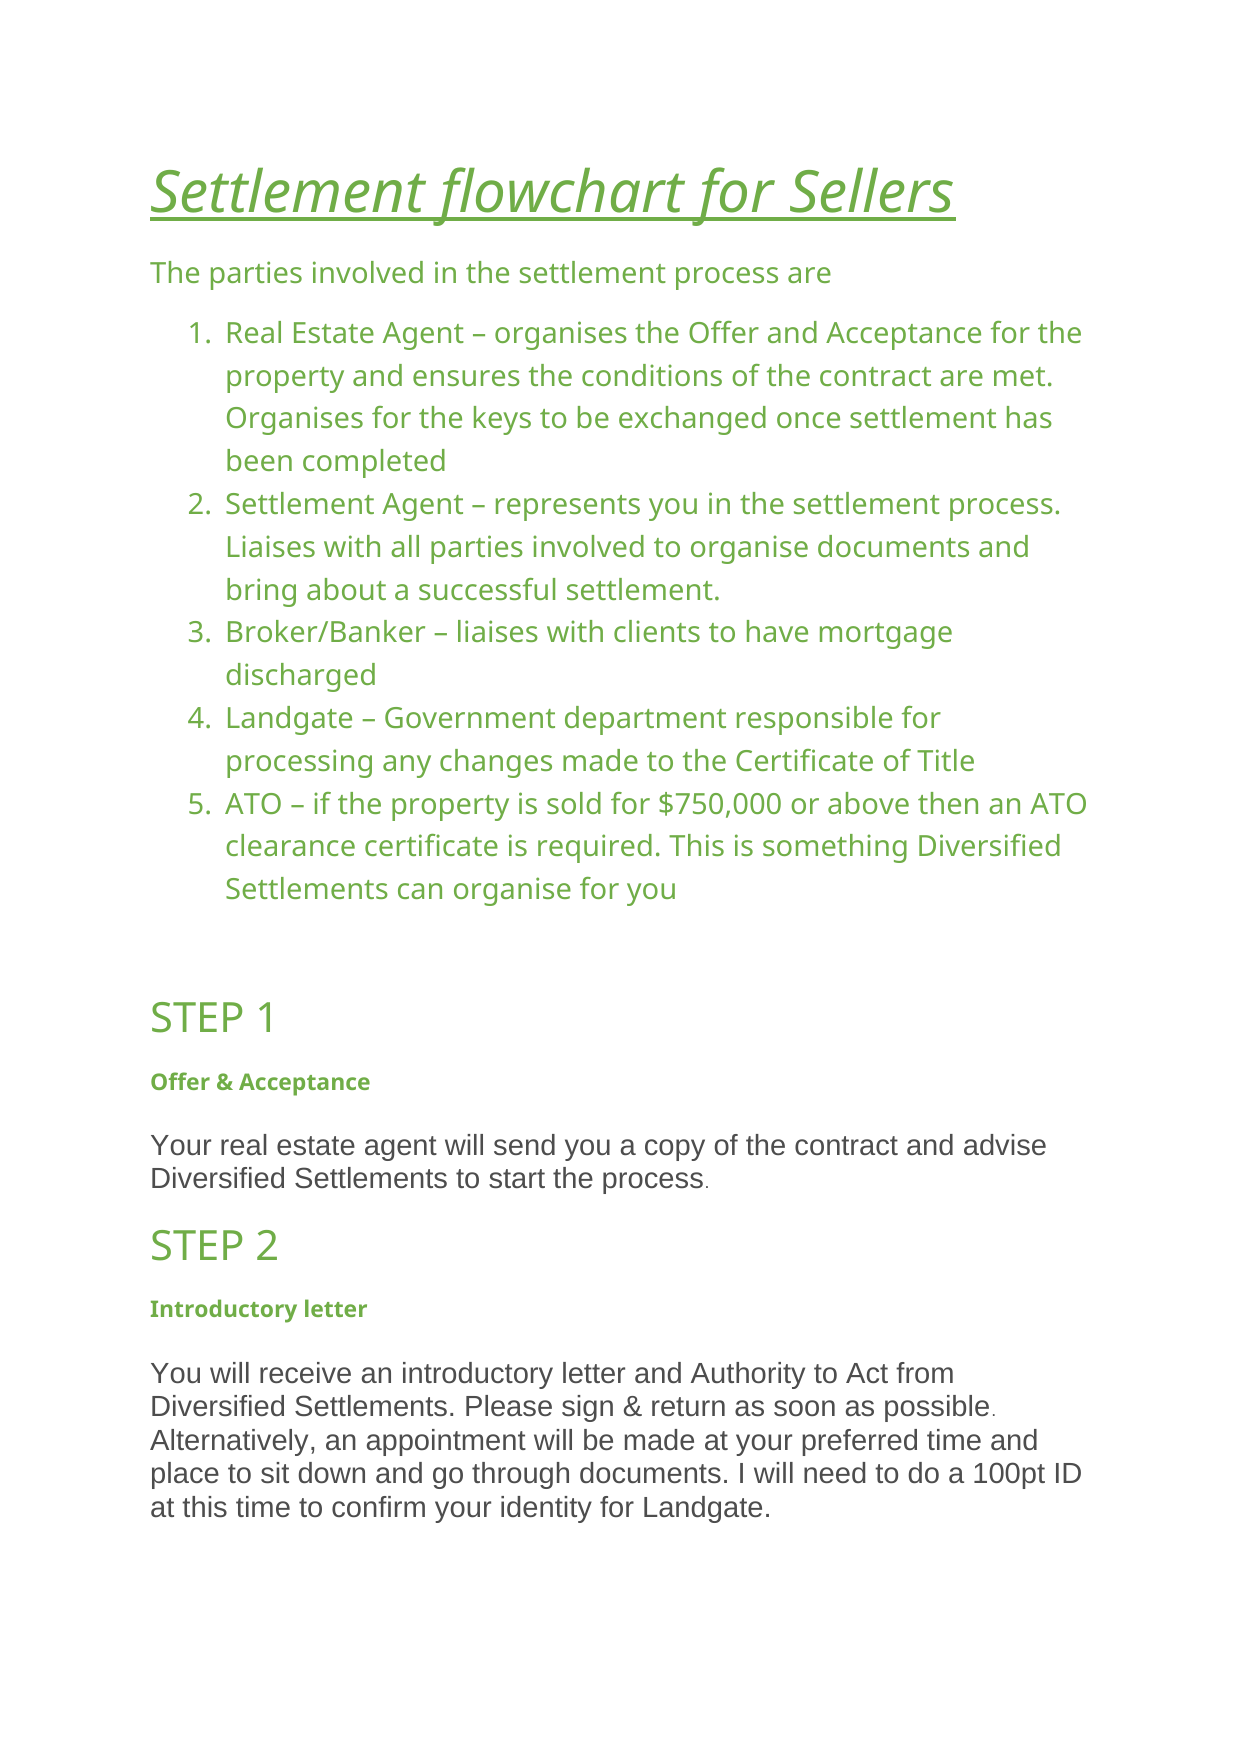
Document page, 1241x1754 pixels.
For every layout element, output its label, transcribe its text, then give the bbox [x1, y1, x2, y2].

list Settlement Agent – represents you in the settlement process. Liaises with all parties involved to organise documents and bring about a successful settlement. [187, 483, 1090, 608]
list ATO – if the property is sold for $750,000 or above then an ATO clearance certificate is required. This is something Diversified Settlements can organise for you [187, 783, 1090, 908]
list Landgate – Government department responsible for processing any changes made to the Certificate of Title [187, 697, 1090, 780]
text The parties involved in the settlement process are [150, 252, 1090, 292]
list Real Estate Agent – organises the Offer and Acceptance for the property and ensures the conditions of the contract are met. Organises for the keys to be exchanged once settlement has been completed [187, 312, 1090, 480]
text Introductory letter [150, 1293, 1090, 1324]
text STEP 1 [150, 987, 1090, 1044]
text Settlement flowchart for Sellers [150, 150, 1090, 229]
text STEP 2 [150, 1215, 1090, 1272]
text Your real estate agent will send you a copy of the contract and advise Diversified Settlements to start the process. [150, 1128, 1090, 1195]
text Offer & Acceptance [150, 1065, 1090, 1097]
text You will receive an introductory letter and Authority to Act from Diversified Settlements. Please sign & return as soon as possible. Alternatively, an appointment will be made at your preferred time and place to sit down and go through documents. I will need to do a 100pt ID at this time to confirm your identity for Landgate. [150, 1356, 1090, 1523]
list Broker/Banker – liaises with clients to have mortgage discharged [187, 612, 1090, 694]
